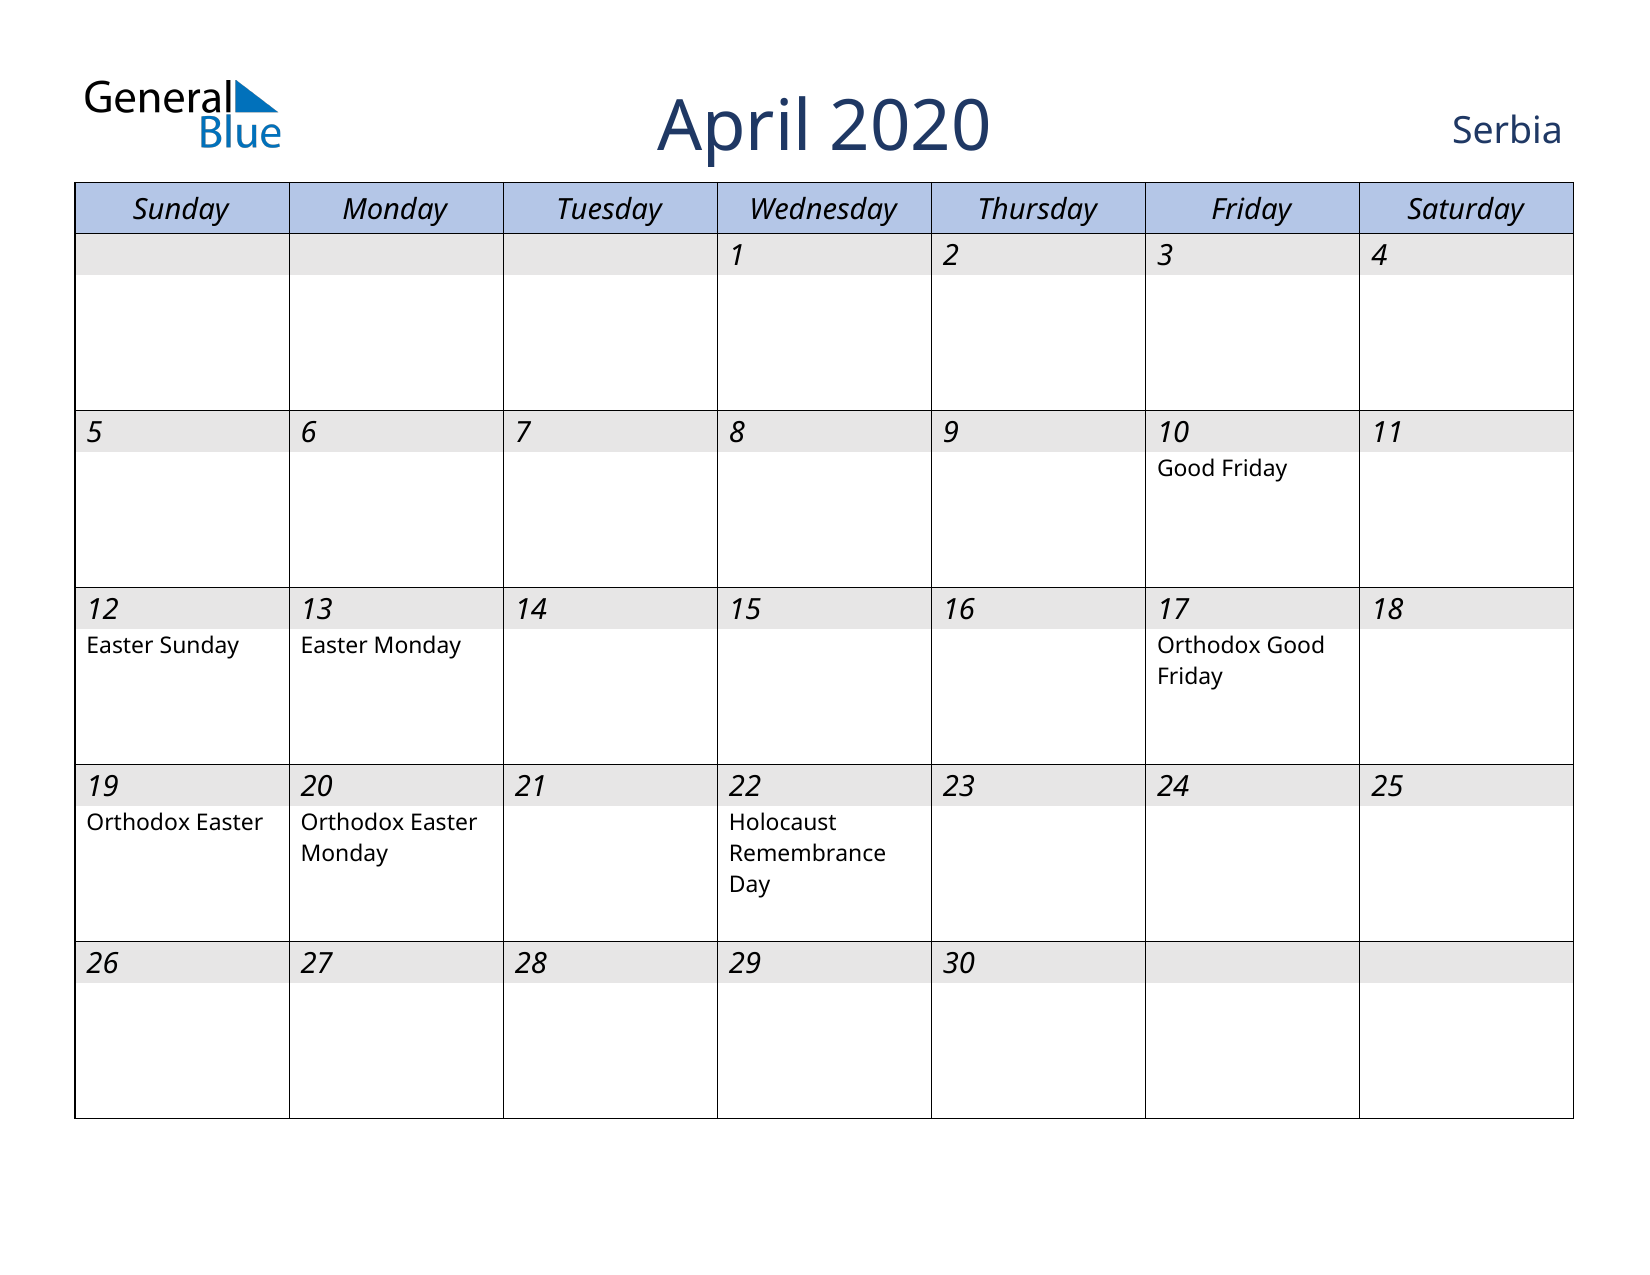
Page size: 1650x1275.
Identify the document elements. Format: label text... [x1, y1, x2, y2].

table_cell [1360, 983, 1573, 1118]
table_cell 4 [1360, 234, 1573, 275]
table_cell 6 [290, 411, 503, 452]
table_cell 11 [1360, 411, 1573, 452]
table_cell [932, 806, 1145, 941]
table_cell [290, 275, 503, 410]
table_cell [504, 983, 717, 1118]
table_header Serbia [1146, 75, 1574, 182]
table_cell [504, 234, 717, 275]
table_cell [932, 452, 1145, 587]
table_header [75, 75, 503, 182]
table_cell 20 [290, 765, 503, 806]
table_cell 25 [1360, 765, 1573, 806]
table_cell [504, 629, 717, 764]
table_cell [76, 452, 289, 587]
table_cell 5 [76, 411, 289, 452]
table_cell 24 [1146, 765, 1359, 806]
table_cell Holocaust Remembrance Day [718, 806, 931, 941]
table_cell 12 [76, 588, 289, 629]
table_cell [1360, 275, 1573, 410]
table_header April 2020 [503, 75, 1146, 182]
table_cell 16 [932, 588, 1145, 629]
table_cell [504, 806, 717, 941]
table_cell 7 [504, 411, 717, 452]
table_cell 9 [932, 411, 1145, 452]
table_cell Orthodox Good Friday [1146, 629, 1359, 764]
table_cell 2 [932, 234, 1145, 275]
table_cell [932, 629, 1145, 764]
table_cell 15 [718, 588, 931, 629]
table_cell Monday [290, 183, 503, 233]
table_cell [718, 452, 931, 587]
table_cell 28 [504, 942, 717, 983]
table_cell 18 [1360, 588, 1573, 629]
table_cell [718, 983, 931, 1118]
table_cell 10 [1146, 411, 1359, 452]
table_cell [504, 275, 717, 410]
table_cell [1146, 983, 1359, 1118]
table_cell 8 [718, 411, 931, 452]
table_cell 21 [504, 765, 717, 806]
table_cell [290, 452, 503, 587]
table_cell [1360, 806, 1573, 941]
table_cell 3 [1146, 234, 1359, 275]
table_cell 14 [504, 588, 717, 629]
table_cell Tuesday [504, 183, 717, 233]
table_cell 27 [290, 942, 503, 983]
table_cell [76, 275, 289, 410]
table_cell Orthodox Easter Monday [290, 806, 503, 941]
picture [85, 80, 281, 148]
table_cell 30 [932, 942, 1145, 983]
table_cell [1360, 452, 1573, 587]
table_cell 22 [718, 765, 931, 806]
table_cell Wednesday [718, 183, 931, 233]
table_cell [1146, 942, 1359, 983]
table_cell [1146, 275, 1359, 410]
table_cell Easter Monday [290, 629, 503, 764]
table_cell 1 [718, 234, 931, 275]
table_cell Thursday [932, 183, 1145, 233]
table_cell 23 [932, 765, 1145, 806]
table_cell [504, 452, 717, 587]
table_cell 29 [718, 942, 931, 983]
table_cell [932, 275, 1145, 410]
table_cell [76, 234, 289, 275]
table_cell Good Friday [1146, 452, 1359, 587]
table_cell 19 [76, 765, 289, 806]
table_cell [290, 234, 503, 275]
table_cell [1146, 806, 1359, 941]
table_cell Saturday [1360, 183, 1573, 233]
table_cell [290, 983, 503, 1118]
table_cell Orthodox Easter [76, 806, 289, 941]
table_cell [1360, 629, 1573, 764]
table_cell Friday [1146, 183, 1359, 233]
table_cell Sunday [76, 183, 289, 233]
table_cell 13 [290, 588, 503, 629]
table_cell Easter Sunday [76, 629, 289, 764]
table_cell [718, 275, 931, 410]
table_cell [1360, 942, 1573, 983]
table_cell 17 [1146, 588, 1359, 629]
table_cell [718, 629, 931, 764]
table_cell 26 [76, 942, 289, 983]
table_cell [932, 983, 1145, 1118]
table_cell [76, 983, 289, 1118]
